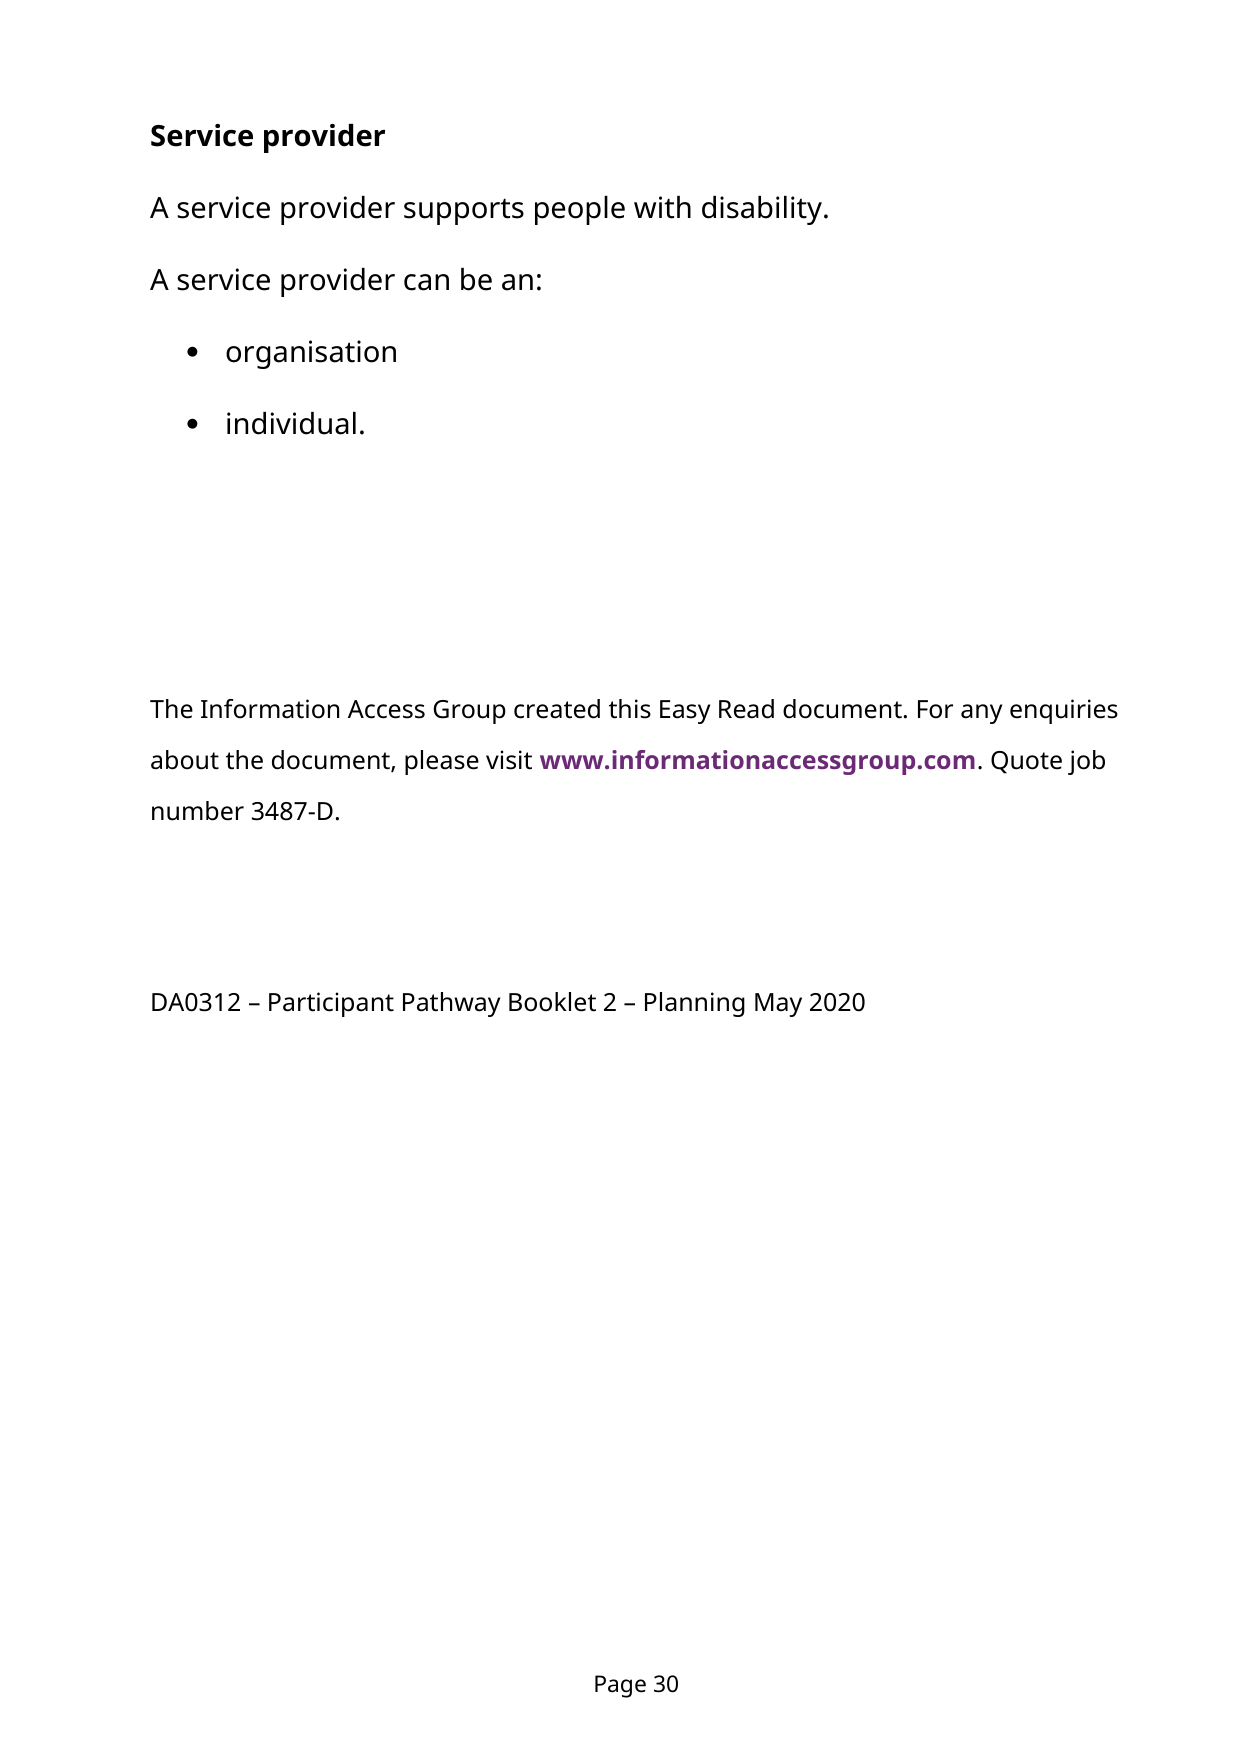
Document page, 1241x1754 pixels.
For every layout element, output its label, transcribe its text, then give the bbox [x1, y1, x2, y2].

text A service provider can be an: [150, 259, 1122, 299]
text The Information Access Group created this Easy Read document. For any enquiries about the document, please visit www.informationaccessgroup.com. Quote job number 3487-D. [150, 691, 1122, 828]
text DA0312 – Participant Pathway Booklet 2 – Planning May 2020 [150, 984, 1122, 1018]
text Service provider [150, 116, 1122, 155]
text A service provider supports people with disability. [150, 188, 1122, 227]
list organisation [187, 332, 1122, 371]
list individual. [187, 403, 1122, 443]
